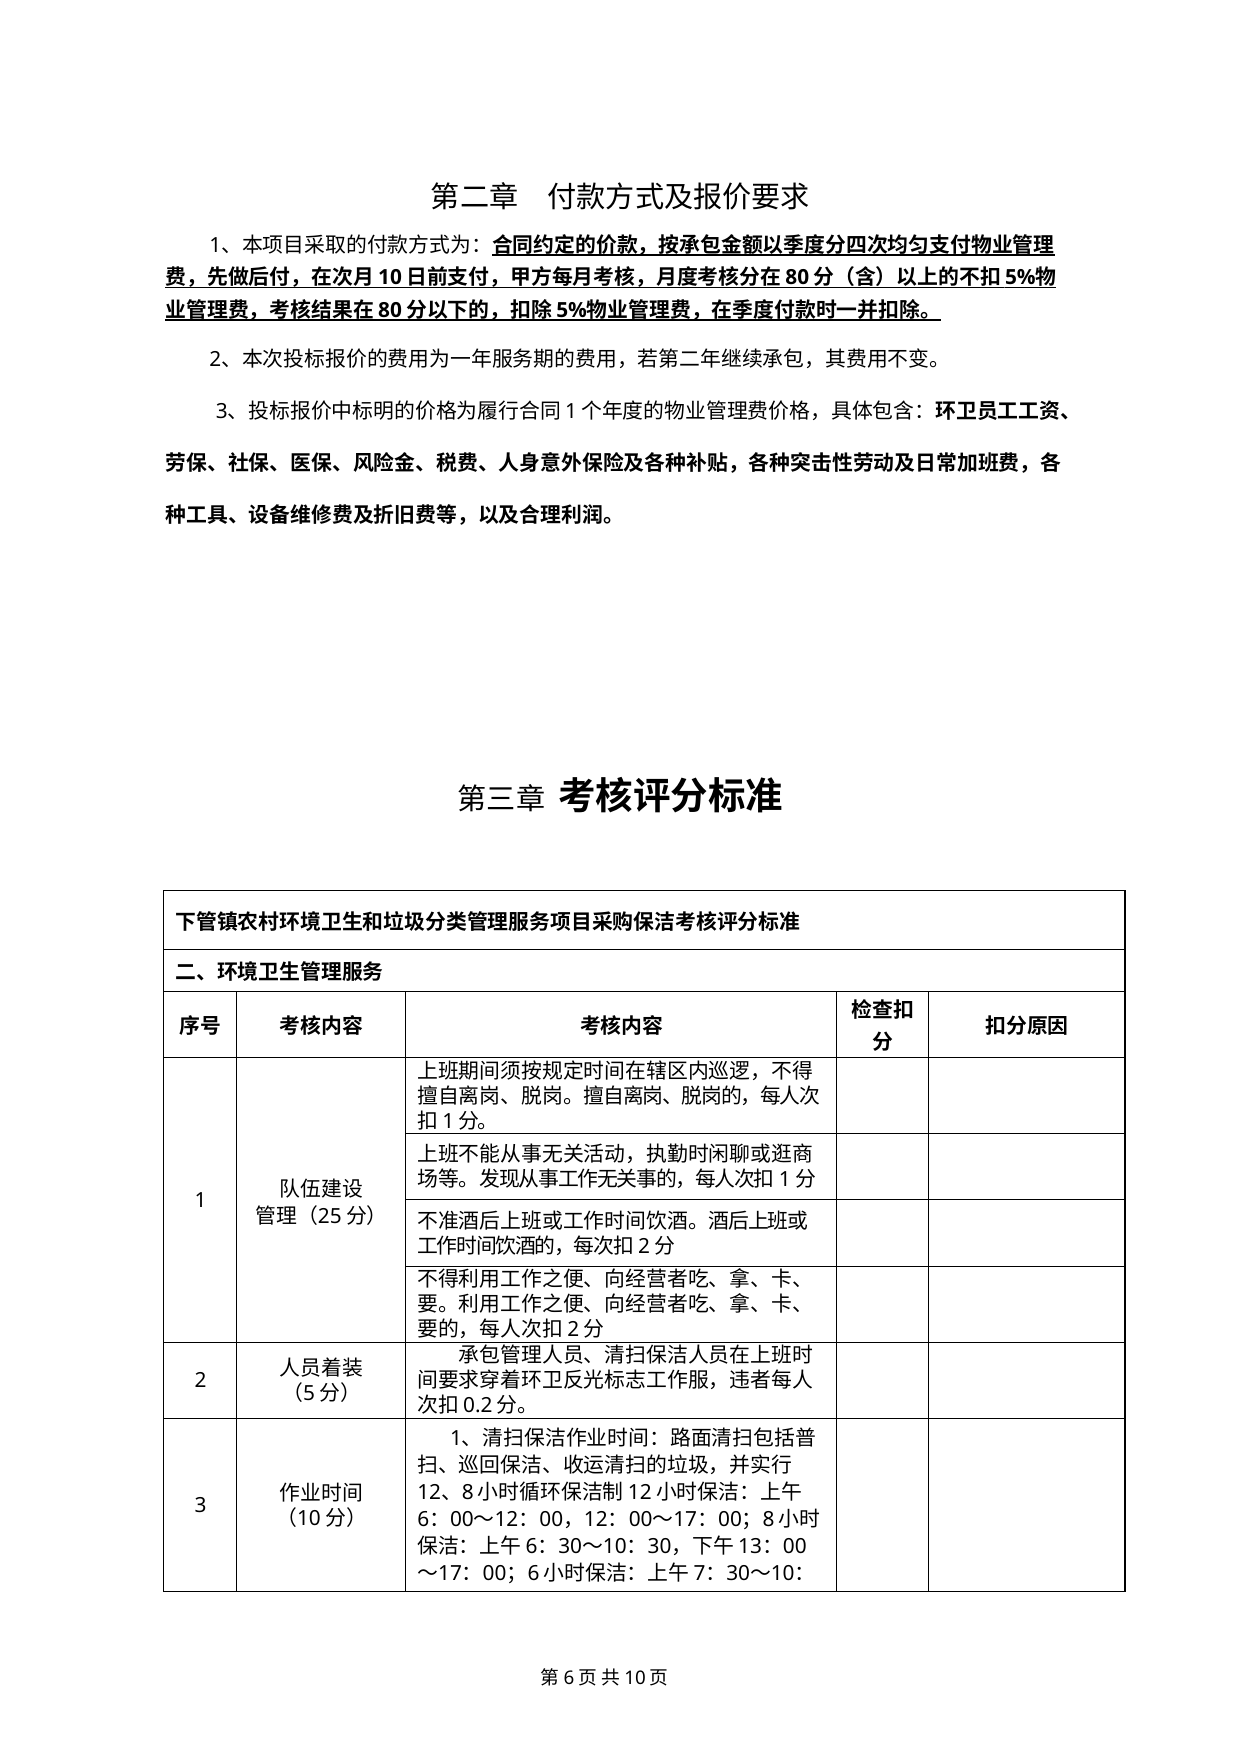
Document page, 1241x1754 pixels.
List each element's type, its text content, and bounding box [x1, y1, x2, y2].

table_cell 考核内容 [237, 992, 405, 1057]
table_cell [929, 1058, 1124, 1133]
subtitle 第三章 考核评分标准 [165, 760, 1075, 825]
table_cell 承包管理人员、清扫保洁人员在上班时间要求穿着环卫反光标志工作服，违者每人次扣0.2分。 [406, 1343, 836, 1418]
table_cell [929, 1419, 1124, 1591]
text 3、投标报价中标明的价格为履行合同1个年度的物业管理费价格，具体包含：环卫员工工资、劳保、社保、医保、风险金、税费、人身意外保险及各种补贴，各种突击性劳动及日常加班费，各种工具、设备维修费及折旧费等，以及合理利润。 [165, 377, 1075, 533]
table_cell [837, 1134, 928, 1199]
table_cell 上班期间须按规定时间在辖区内巡逻，不得擅自离岗、脱岗。擅自离岗、脱岗的，每人次扣1分。 [406, 1058, 836, 1133]
table_cell 考核内容 [406, 992, 836, 1057]
table_cell 2 [164, 1343, 236, 1418]
table_cell [837, 1419, 928, 1591]
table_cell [406, 1419, 836, 1591]
table_cell [929, 1200, 1124, 1266]
table_cell [837, 1200, 928, 1266]
table_cell [837, 1343, 928, 1418]
table_cell 作业时间 （10分） [237, 1419, 405, 1591]
table_cell 1 [164, 1058, 236, 1342]
table_cell [929, 1134, 1124, 1199]
table_cell [837, 1267, 928, 1342]
table_cell 二、环境卫生管理服务 [164, 950, 1124, 991]
text 2、本次投标报价的费用为一年服务期的费用，若第二年继续承包，其费用不变。 [165, 324, 1075, 377]
subtitle 第二章 付款方式及报价要求 [165, 162, 1075, 227]
table_cell [929, 1267, 1124, 1342]
text 1、本项目采取的付款方式为：合同约定的价款，按承包金额以季度分四次均匀支付物业管理费，先做后付，在次月10日前支付，甲方每月考核，月度考核分在80分（含）以上的不扣5%物业管理费，考核结果在80分以下的，扣除5%物业管理费，在季度付款时一并扣除。 [165, 227, 1075, 324]
table_header 下管镇农村环境卫生和垃圾分类管理服务项目采购保洁考核评分标准 [164, 891, 1124, 949]
table_cell 人员着装 （5分） [237, 1343, 405, 1418]
table_cell 检查扣分 [837, 992, 928, 1057]
table_cell 队伍建设 管理（25分） [237, 1058, 405, 1342]
table_cell 不得利用工作之便、向经营者吃、拿、卡、要。利用工作之便、向经营者吃、拿、卡、要的，每人次扣2分 [406, 1267, 836, 1342]
table_cell 扣分原因 [929, 992, 1124, 1057]
table_cell 上班不能从事无关活动，执勤时闲聊或逛商场等。发现从事工作无关事的，每人次扣1分 [406, 1134, 836, 1199]
table_cell [929, 1343, 1124, 1418]
table_cell [837, 1058, 928, 1133]
table_cell 序号 [164, 992, 236, 1057]
table_cell 3 [164, 1419, 236, 1591]
table_cell 不准酒后上班或工作时间饮酒。酒后上班或工作时间饮酒的，每次扣2分 [406, 1200, 836, 1266]
